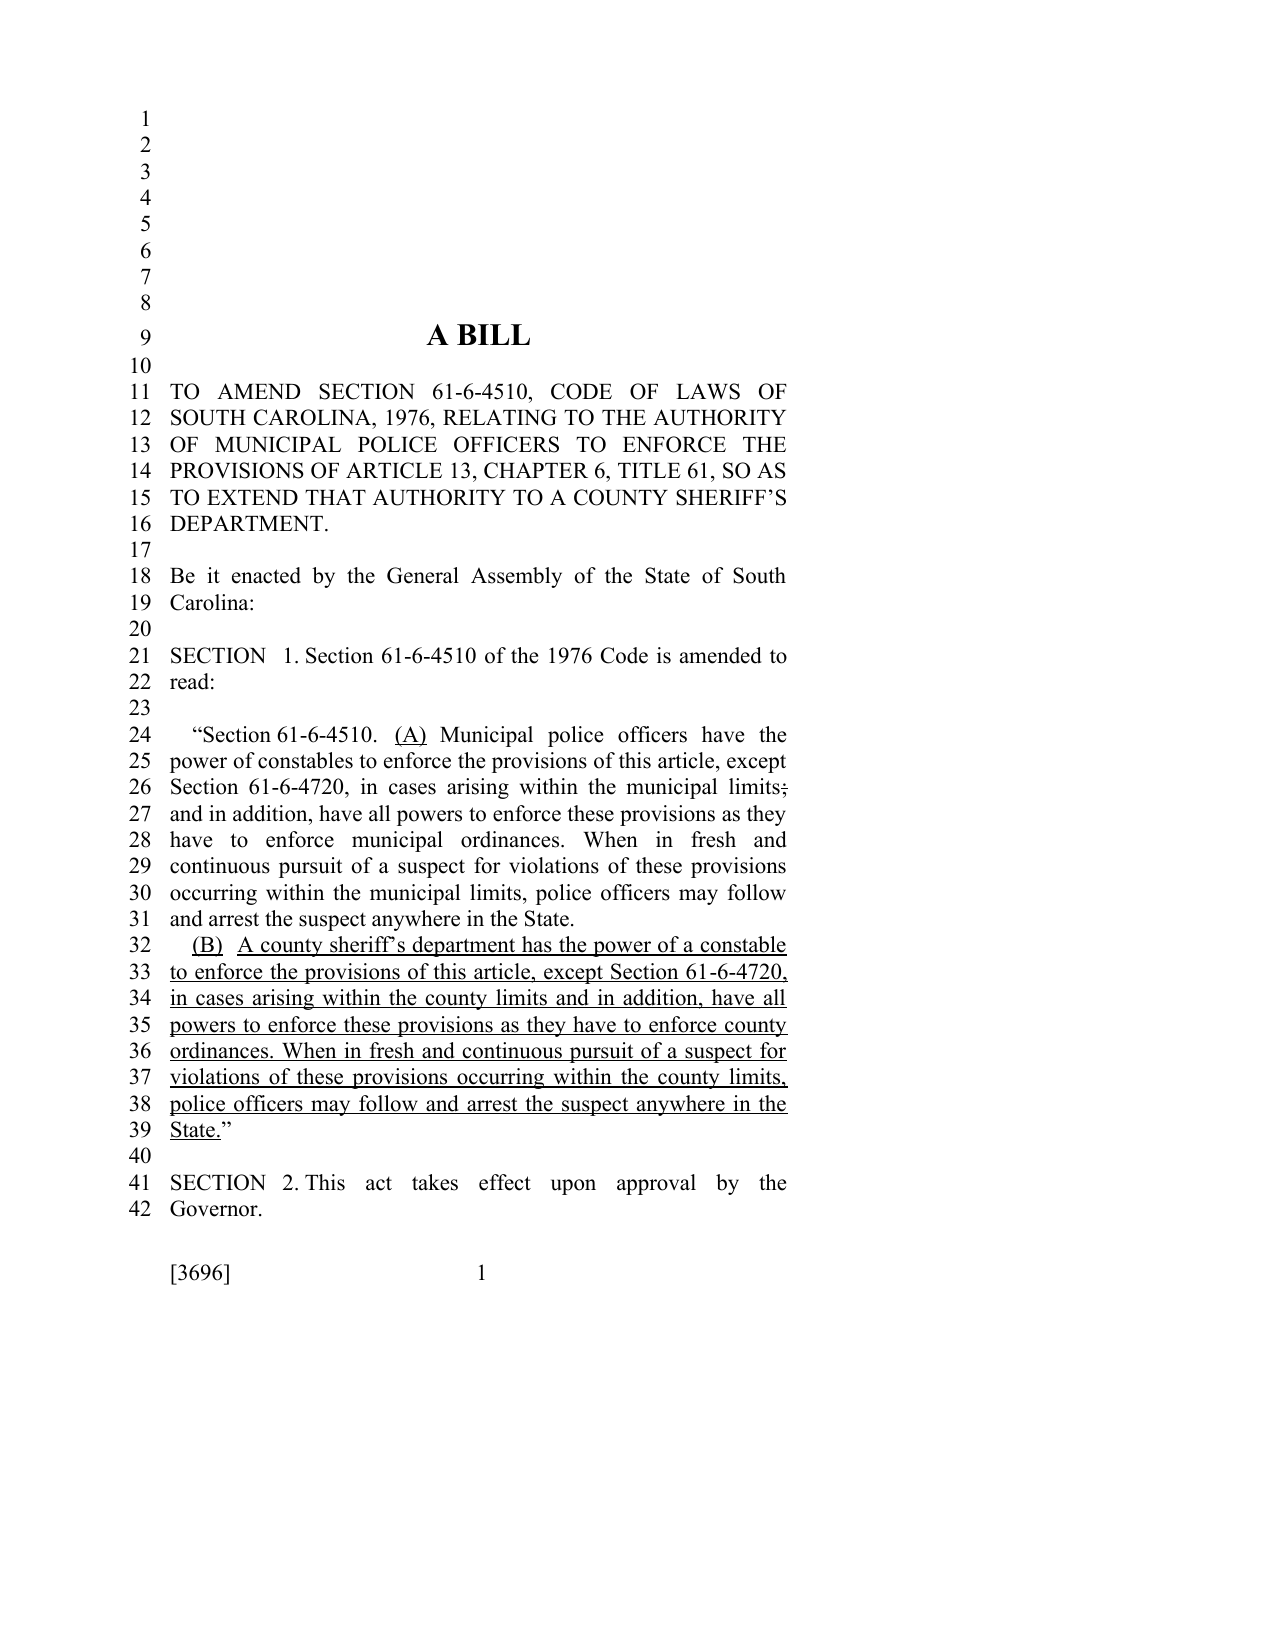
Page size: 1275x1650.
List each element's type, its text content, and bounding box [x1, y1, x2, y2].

text SECTION 1. Section 61-6-4510 of the 1976 Code is amended to read: [169, 642, 787, 694]
text TO AMEND SECTION 61-6-4510, CODE OF LAWS OF SOUTH CAROLINA, 1976, RELATING TO THE AUTHORITY OF MUNICIPAL POLICE OFFICERS TO ENFORCE THE PROVISIONS OF ARTICLE 13, CHAPTER 6, TITLE 61, SO AS TO EXTEND THAT AUTHORITY TO A COUNTY SHERIFF’S DEPARTMENT. [169, 378, 787, 536]
text (B) A county sheriff’s department has the power of a constable to enforce the provisions of this article, except Section 61-6-4720, in cases arising within the county limits and in addition, have all powers to enforce these provisions as they have to enforce county ordinances. When in fresh and continuous pursuit of a suspect for violations of these provisions occurring within the county limits, police officers may follow and arrest the suspect anywhere in the State.” [169, 932, 787, 981]
text “Section 61-6-4510. (A) Municipal police officers have the power of constables to enforce the provisions of this article, except Section 61-6-4720, in cases arising within the municipal limits; and in addition, have all powers to enforce these provisions as they have to enforce municipal ordinances. When in fresh and continuous pursuit of a suspect for violations of these provisions occurring within the municipal limits, police officers may follow and arrest the suspect anywhere in the State. [169, 721, 787, 932]
text A BILL [169, 316, 787, 352]
text SECTION 2. This act takes effect upon approval by the Governor. [169, 1169, 787, 1221]
text Be it enacted by the General Assembly of the State of South Carolina: [169, 563, 787, 615]
